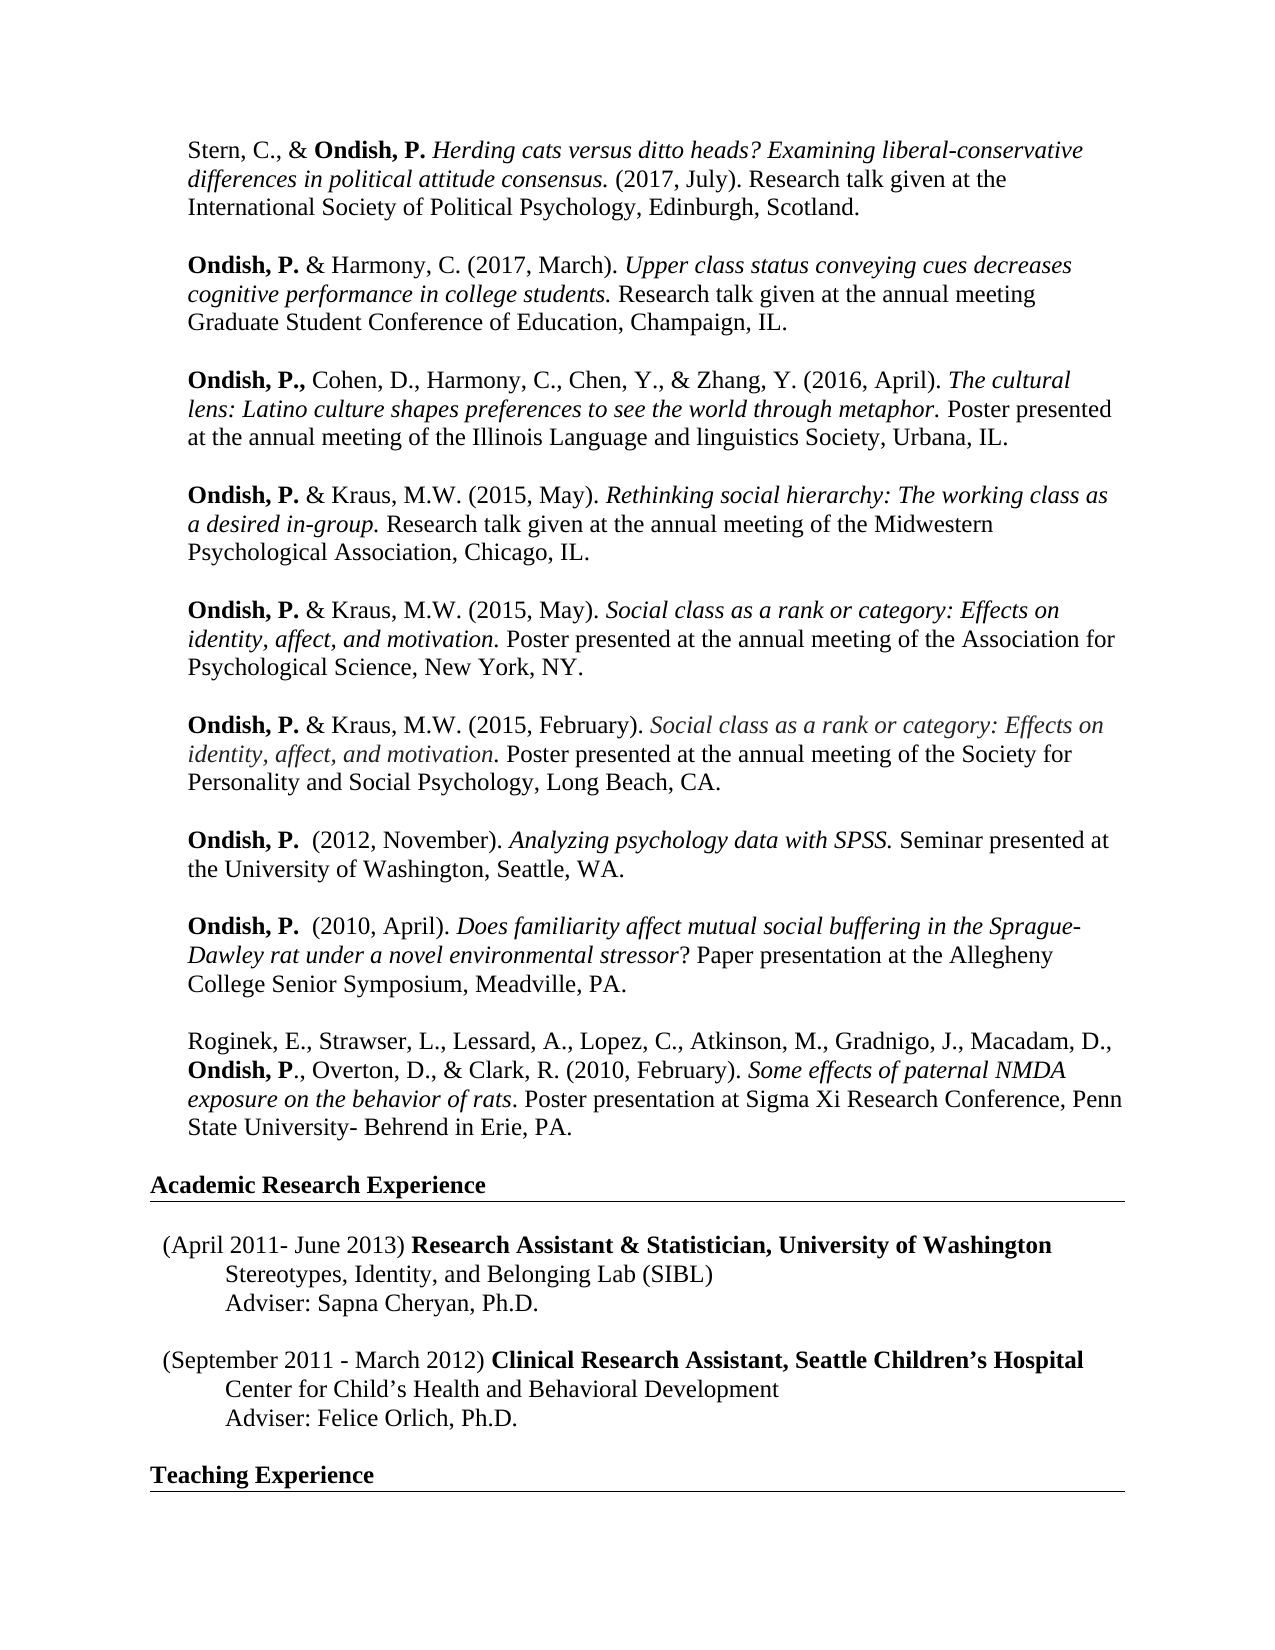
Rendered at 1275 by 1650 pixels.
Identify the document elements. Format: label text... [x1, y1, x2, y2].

text Center for Child’s Health and Behavioral Development [225, 1374, 1125, 1403]
text Ondish, P. & Harmony, C. (2017, March). Upper class status conveying cues decreases cognitive performance in college students. Research talk given at the annual meeting Graduate Student Conference of Education, Champaign, IL. [187, 250, 1125, 336]
text Ondish, P., Cohen, D., Harmony, C., Chen, Y., & Zhang, Y. (2016, April). The cultural lens: Latino culture shapes preferences to see the world through metaphor. Poster presented at the annual meeting of the Illinois Language and linguistics Society, Urbana, IL. [187, 365, 1125, 451]
text Ondish, P. (2010, April). Does familiarity affect mutual social buffering in the Sprague-Dawley rat under a novel environmental stressor? Paper presentation at the Allegheny College Senior Symposium, Meadville, PA. [187, 911, 1125, 997]
text (September 2011 - March 2012) Clinical Research Assistant, Seattle Children’s Hospital [150, 1346, 1125, 1374]
text Ondish, P. & Kraus, M.W. (2015, May). Rethinking social hierarchy: The working class as a desired in-group. Research talk given at the annual meeting of the Midwestern Psychological Association, Chicago, IL. [187, 480, 1125, 566]
text Stern, C., & Ondish, P. Herding cats versus ditto heads? Examining liberal-conservative differences in political attitude consensus. (2017, July). Research talk given at the International Society of Political Psychology, Edinburgh, Scotland. [187, 135, 1125, 221]
text Academic Research Experience [150, 1170, 1125, 1201]
text (April 2011- June 2013) Research Assistant & Statistician, University of Washington [150, 1231, 1125, 1259]
text Adviser: Sapna Cheryan, Ph.D. [225, 1288, 1125, 1317]
text Roginek, E., Strawser, L., Lessard, A., Lopez, C., Atkinson, M., Gradnigo, J., Macadam, D., Ondish, P., Overton, D., & Clark, R. (2010, February). Some effects of paternal NMDA exposure on the behavior of rats. Poster presentation at Sigma Xi Research Conference, Penn State University- Behrend in Erie, PA. [187, 1026, 1125, 1141]
text Adviser: Felice Orlich, Ph.D. [225, 1403, 1125, 1432]
text Ondish, P. & Kraus, M.W. (2015, February). Social class as a rank or category: Effects on identity, affect, and motivation. Poster presented at the annual meeting of the Society for Personality and Social Psychology, Long Beach, CA. [187, 710, 1125, 796]
text Stereotypes, Identity, and Belonging Lab (SIBL) [225, 1259, 1125, 1288]
text Teaching Experience [150, 1461, 1125, 1491]
text Ondish, P. (2012, November). Analyzing psychology data with SPSS. Seminar presented at the University of Washington, Seattle, WA. [187, 825, 1125, 882]
text Ondish, P. & Kraus, M.W. (2015, May). Social class as a rank or category: Effects on identity, affect, and motivation. Poster presented at the annual meeting of the Association for Psychological Science, New York, NY. [187, 595, 1125, 681]
